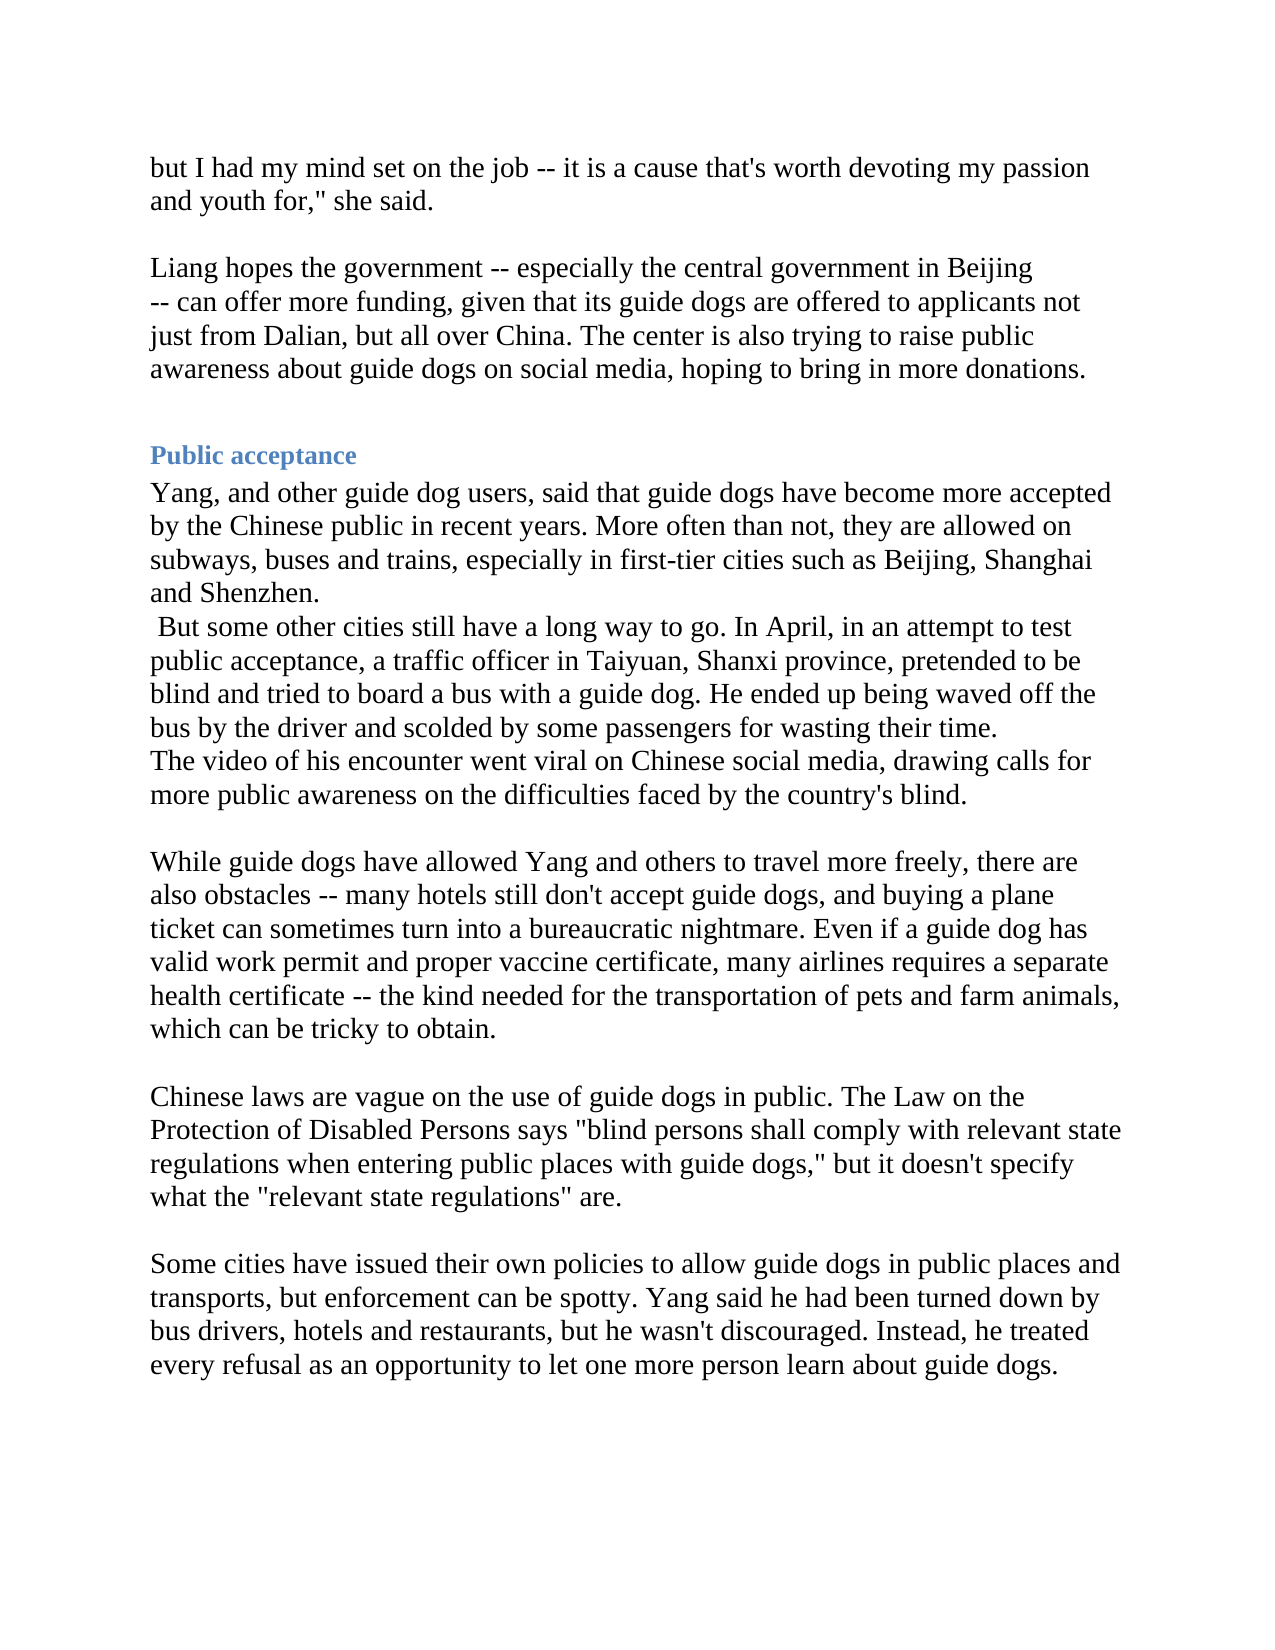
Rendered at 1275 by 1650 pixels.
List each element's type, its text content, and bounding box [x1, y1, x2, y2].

text Some cities have issued their own policies to allow guide dogs in public places and transports, but enforcement can be spotty. Yang said he had been turned down by bus drivers, hotels and restaurants, but he wasn't discouraged. Instead, he treated every refusal as an opportunity to let one more person learn about guide dogs. [150, 1246, 1125, 1381]
text Chinese laws are vague on the use of guide dogs in public. The Law on the Protection of Disabled Persons says "blind persons shall comply with relevant state regulations when entering public places with guide dogs," but it doesn't specify what the "relevant state regulations" are. [150, 1079, 1125, 1213]
text But some other cities still have a long way to go. In April, in an attempt to test public acceptance, a traffic officer in Taiyuan, Shanxi province, pretended to be blind and tried to board a bus with a guide dog. He ended up being waved off the bus by the driver and scolded by some passengers for wasting their time. [150, 609, 1125, 743]
text The video of his encounter went viral on Chinese social media, drawing calls for more public awareness on the difficulties faced by the country's blind. [150, 743, 1125, 810]
subtitle Public acceptance [150, 439, 1125, 470]
text While guide dogs have allowed Yang and others to travel more freely, there are also obstacles -- many hotels still don't accept guide dogs, and buying a plane ticket can sometimes turn into a bureaucratic nightmare. Even if a guide dog has valid work permit and proper vaccine certificate, many airlines requires a separate health certificate -- the kind needed for the transportation of pets and farm animals, which can be tricky to obtain. [150, 844, 1125, 1045]
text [150, 150, 1125, 217]
text Liang hopes the government -- especially the central government in Beijing [150, 251, 1125, 284]
text Yang, and other guide dog users, said that guide dogs have become more accepted by the Chinese public in recent years. More often than not, they are allowed on subways, buses and trains, especially in first-tier cities such as Beijing, Shanghai and Shenzhen. [150, 475, 1125, 609]
text -- can offer more funding, given that its guide dogs are offered to applicants not just from Dalian, but all over China. The center is also trying to raise public awareness about guide dogs on social media, hoping to bring in more donations. [150, 284, 1125, 385]
